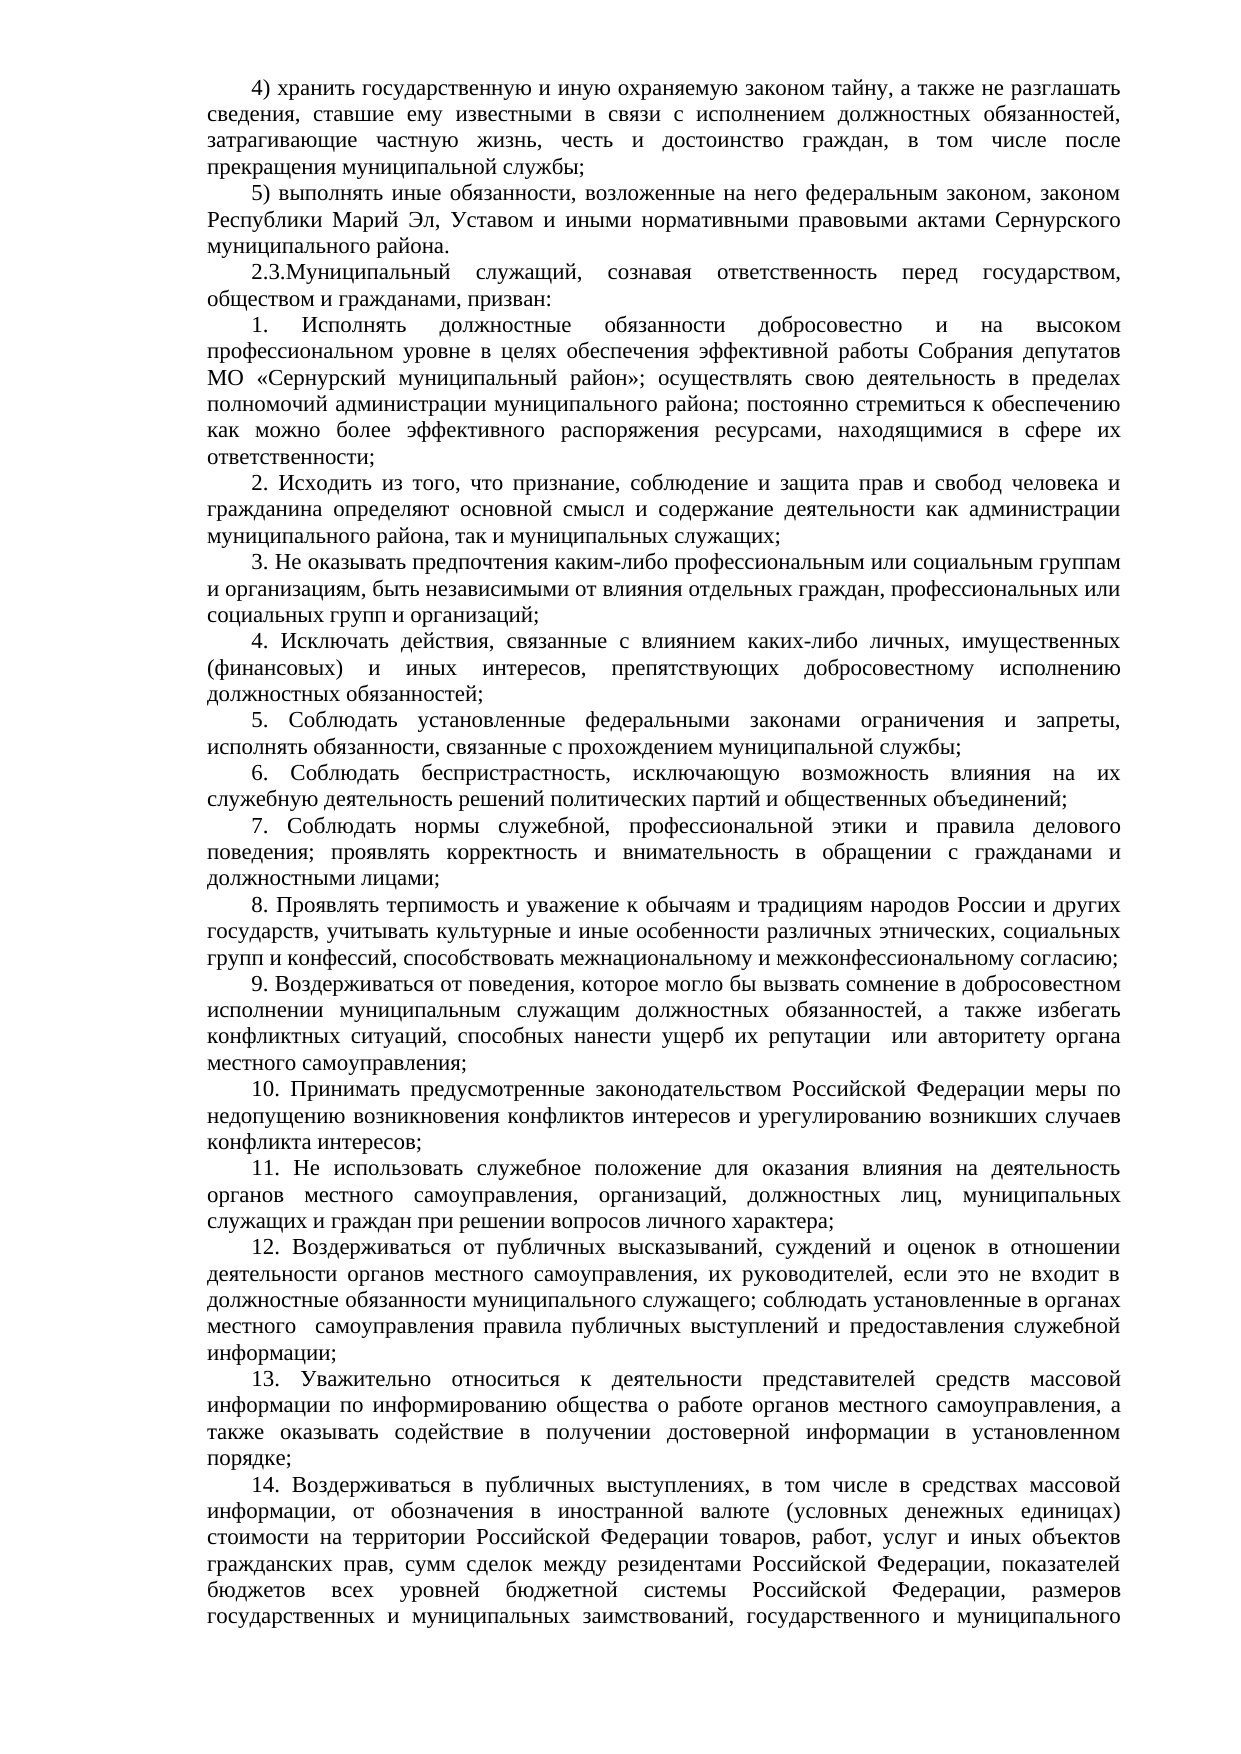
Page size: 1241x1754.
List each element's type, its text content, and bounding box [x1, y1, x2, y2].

text 4. Исключать действия, связанные с влиянием каких-либо личных, имущественных (финансовых) и иных интересов, препятствующих добросовестному исполнению должностных обязанностей; [207, 627, 1122, 706]
text 9. Воздерживаться от поведения, которое могло бы вызвать сомнение в добросовестном исполнении муниципальным служащим должностных обязанностей, а также избегать конфликтных ситуаций, способных нанести ущерб их репутации или авторитету органа местного самоуправления; [207, 970, 1122, 1075]
text 10. Принимать предусмотренные законодательством Российской Федерации меры по недопущению возникновения конфликтов интересов и урегулированию возникших случаев конфликта интересов; [207, 1075, 1122, 1154]
text 7. Соблюдать нормы служебной, профессиональной этики и правила делового поведения; проявлять корректность и внимательность в обращении с гражданами и должностными лицами; [207, 812, 1122, 891]
text 8. Проявлять терпимость и уважение к обычаям и традициям народов России и других государств, учитывать культурные и иные особенности различных этнических, социальных групп и конфессий, способствовать межнациональному и межконфессиональному согласию; [207, 891, 1122, 970]
text 3. Не оказывать предпочтения каким-либо профессиональным или социальным группам и организациям, быть независимыми от влияния отдельных граждан, профессиональных или социальных групп и организаций; [207, 548, 1122, 627]
text 5) выполнять иные обязанности, возложенные на него федеральным законом, законом Республики Марий Эл, Уставом и иными нормативными правовыми актами Сернурского муниципального района. [207, 179, 1122, 258]
text 11. Не использовать служебное положение для оказания влияния на деятельность органов местного самоуправления, организаций, должностных лиц, муниципальных служащих и граждан при решении вопросов личного характера; [207, 1154, 1122, 1233]
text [207, 1471, 1122, 1629]
text 12. Воздерживаться от публичных высказываний, суждений и оценок в отношении деятельности органов местного самоуправления, их руководителей, если это не входит в должностные обязанности муниципального служащего; соблюдать установленные в органах местного самоуправления правила публичных выступлений и предоставления служебной информации; [207, 1233, 1122, 1365]
text 6. Соблюдать беспристрастность, исключающую возможность влияния на их служебную деятельность решений политических партий и общественных объединений; [207, 759, 1122, 812]
text 4) хранить государственную и иную охраняемую законом тайну, а также не разглашать сведения, ставшие ему известными в связи с исполнением должностных обязанностей, затрагивающие частную жизнь, честь и достоинство граждан, в том числе после прекращения муниципальной службы; [207, 74, 1122, 179]
text 13. Уважительно относиться к деятельности представителей средств массовой информации по информированию общества о работе органов местного самоуправления, а также оказывать содействие в получении достоверной информации в установленном порядке; [207, 1365, 1122, 1471]
text 1. Исполнять должностные обязанности добросовестно и на высоком профессиональном уровне в целях обеспечения эффективной работы Собрания депутатов МО «Сернурский муниципальный район»; осуществлять свою деятельность в пределах полномочий администрации муниципального района; постоянно стремиться к обеспечению как можно более эффективного распоряжения ресурсами, находящимися в сфере их ответственности; [207, 311, 1122, 469]
text 2.3.Муниципальный служащий, сознавая ответственность перед государством, обществом и гражданами, призван: [207, 258, 1122, 311]
text 5. Соблюдать установленные федеральными законами ограничения и запреты, исполнять обязанности, связанные с прохождением муниципальной службы; [207, 706, 1122, 759]
text 2. Исходить из того, что признание, соблюдение и защита прав и свобод человека и гражданина определяют основной смысл и содержание деятельности как администрации муниципального района, так и муниципальных служащих; [207, 469, 1122, 548]
